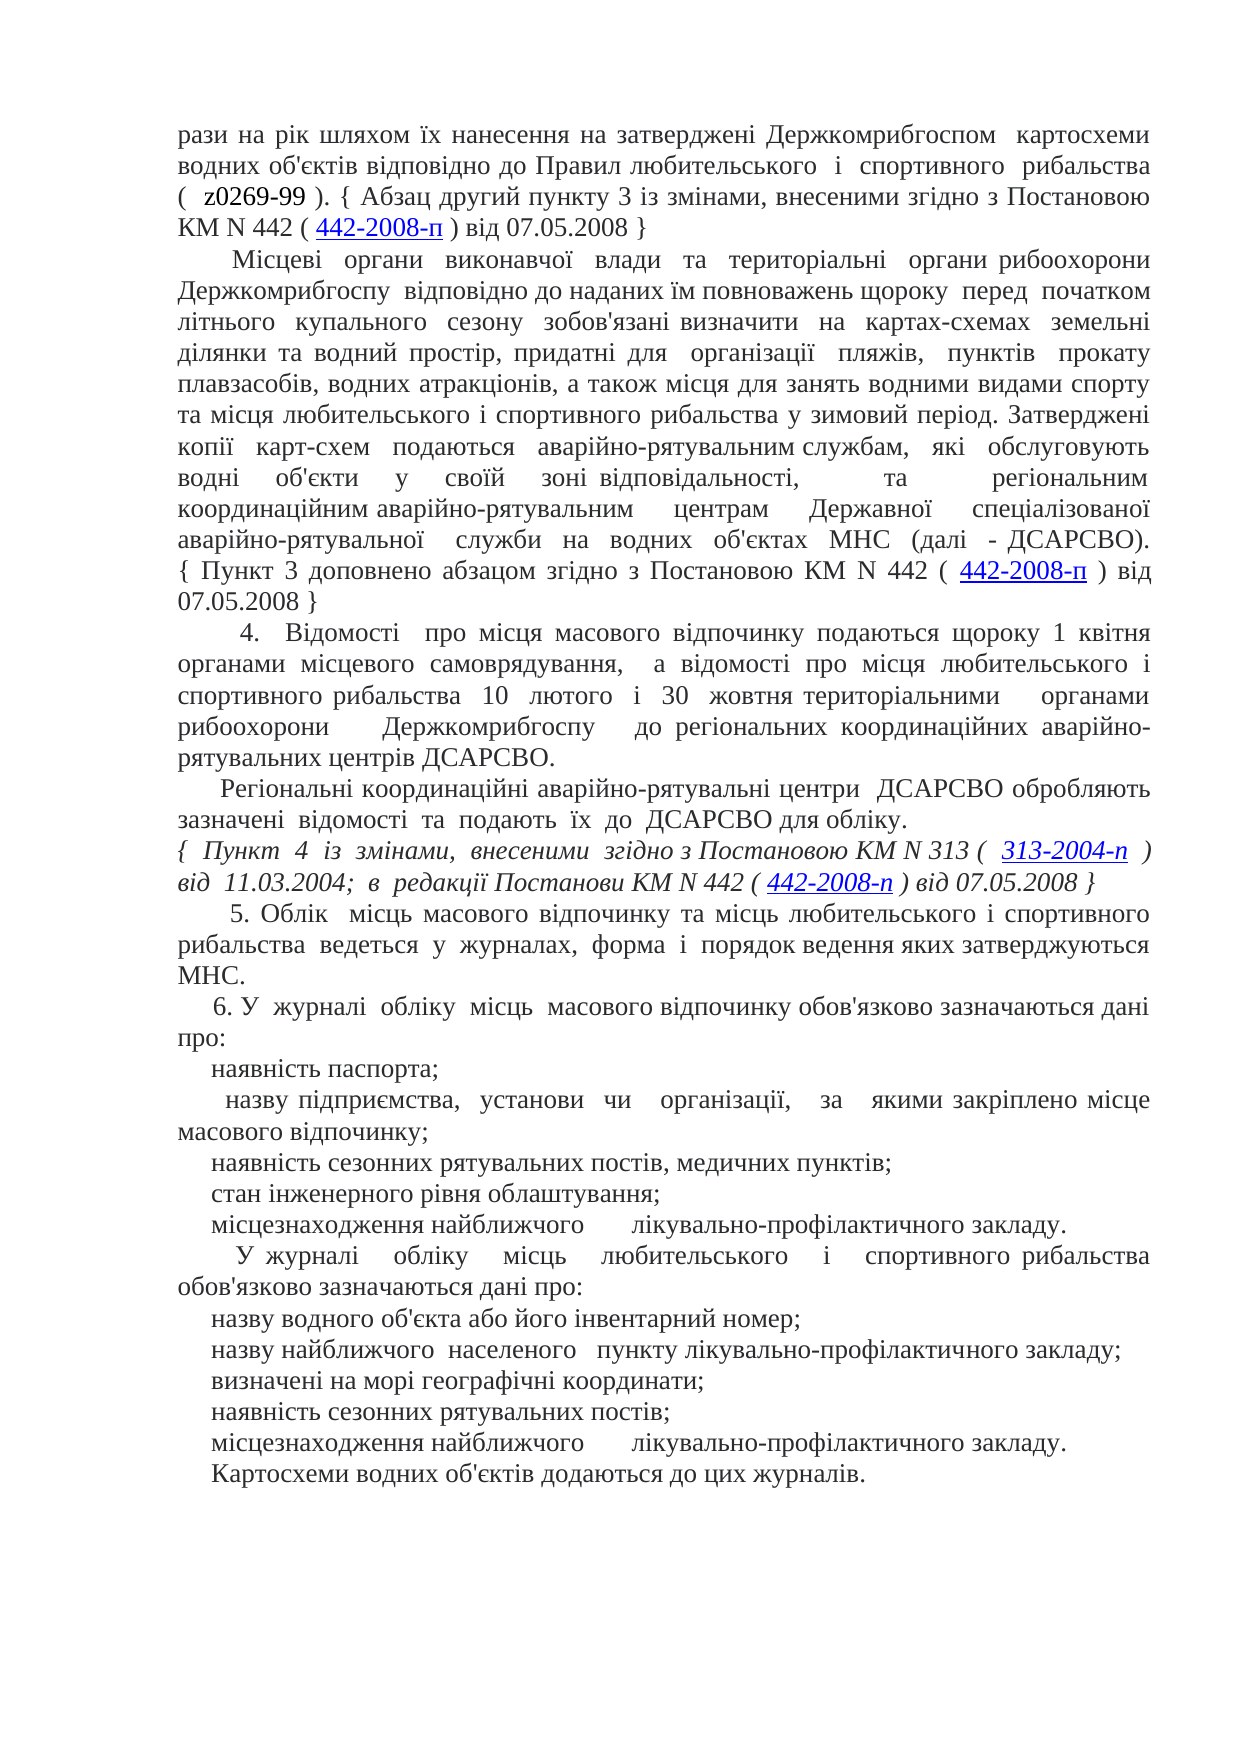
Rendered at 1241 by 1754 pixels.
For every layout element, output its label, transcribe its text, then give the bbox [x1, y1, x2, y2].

text { Пункт 4 із змінами, внесеними згідно з Постановою КМ N 313 ( 313-2004-п ) від 11.03.2004; в редакції Постанови КМ N 442 ( 442-2008-п ) від 07.05.2008 } [177, 834, 1152, 897]
text 5. Облік місць масового відпочинку та місць любительського і спортивного рибальства ведеться у журналах, форма і порядок ведення яких затверджуються МНС. [177, 897, 1152, 990]
text наявність сезонних рятувальних постів, медичних пунктів; [177, 1146, 1152, 1177]
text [177, 118, 1152, 243]
text стан інженерного рівня облаштування; [177, 1177, 1152, 1208]
text 6. У журналі обліку місць масового відпочинку обов'язково зазначаються дані про: [177, 990, 1152, 1052]
text У журналі обліку місць любительського і спортивного рибальства обов'язково зазначаються дані про: [177, 1239, 1152, 1302]
text наявність паспорта; [177, 1052, 1152, 1084]
text назву найближчого населеного пункту лікувально-профілактичного закладу; [177, 1333, 1152, 1364]
text 4. Відомості про місця масового відпочинку подаються щороку 1 квітня органами місцевого самоврядування, а відомості про місця любительського і спортивного рибальства 10 лютого і 30 жовтня територіальними органами рибоохорони Держкомрибгоспу до регіональних координаційних аварійно-рятувальних центрів ДСАРСВО. [177, 616, 1152, 772]
text місцезнаходження найближчого лікувально-профілактичного закладу. [177, 1426, 1152, 1457]
text місцезнаходження найближчого лікувально-профілактичного закладу. [177, 1208, 1152, 1239]
text Картосхеми водних об'єктів додаються до цих журналів. [177, 1457, 1152, 1488]
text назву підприємства, установи чи організації, за якими закріплено місце масового відпочинку; [177, 1084, 1152, 1146]
text визначені на морі географічні координати; [177, 1364, 1152, 1395]
text назву водного об'єкта або його інвентарний номер; [177, 1302, 1152, 1333]
text Регіональні координаційні аварійно-рятувальні центри ДСАРСВО обробляють зазначені відомості та подають їх до ДСАРСВО для обліку. [177, 772, 1152, 834]
text Місцеві органи виконавчої влади та територіальні органи рибоохорони Держкомрибгоспу відповідно до наданих їм повноважень щороку перед початком літнього купального сезону зобов'язані визначити на картах-схемах земельні ділянки та водний простір, придатні для організації пляжів, пунктів прокату плавзасобів, водних атракціонів, а також місця для занять водними видами спорту та місця любительського і спортивного рибальства у зимовий період. Затверджені копії карт-схем подаються аварійно-рятувальним службам, які обслуговують водні об'єкти у своїй зоні відповідальності, та регіональним координаційним аварійно-рятувальним центрам Державної спеціалізованої аварійно-рятувальної служби на водних об'єктах МНС (далі - ДСАРСВО). { Пункт 3 доповнено абзацом згідно з Постановою КМ N 442 ( 442-2008-п ) від 07.05.2008 } [177, 243, 1152, 616]
text наявність сезонних рятувальних постів; [177, 1395, 1152, 1426]
